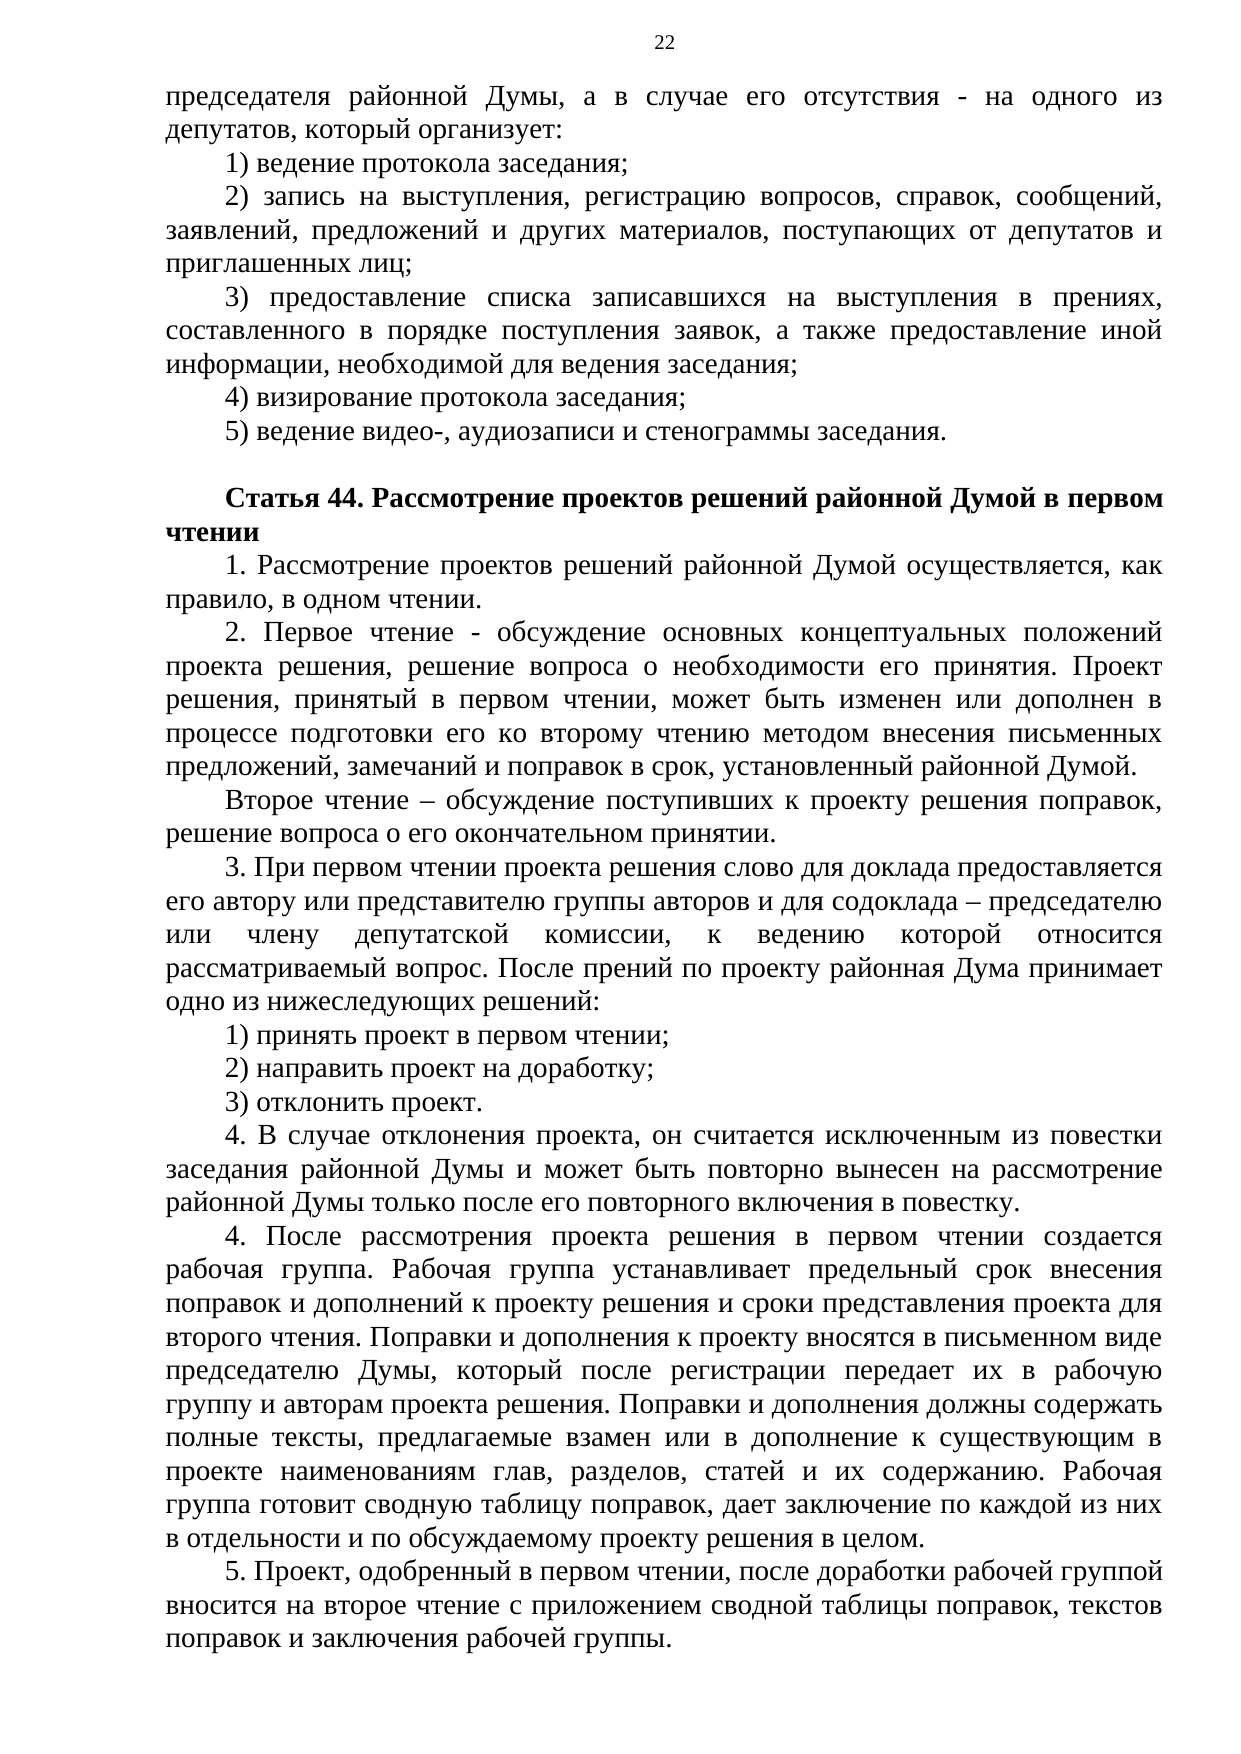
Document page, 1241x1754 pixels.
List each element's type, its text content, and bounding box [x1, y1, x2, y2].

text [165, 78, 1163, 145]
text 3) предоставление списка записавшихся на выступления в прениях, составленного в порядке поступления заявок, а также предоставление иной информации, необходимой для ведения заседания; [165, 279, 1163, 379]
text 2) запись на выступления, регистрацию вопросов, справок, сообщений, заявлений, предложений и других материалов, поступающих от депутатов и приглашенных лиц; [165, 178, 1163, 279]
text 1) ведение протокола заседания; [165, 145, 1163, 178]
text 4. В случае отклонения проекта, он считается исключенным из повестки заседания районной Думы и может быть повторно вынесен на рассмотрение районной Думы только после его повторного включения в повестку. [165, 1117, 1163, 1218]
text 5) ведение видео-, аудиозаписи и стенограммы заседания. [165, 413, 1163, 447]
text 2. Первое чтение - обсуждение основных концептуальных положений проекта решения, решение вопроса о необходимости его принятия. Проект решения, принятый в первом чтении, может быть изменен или дополнен в процессе подготовки его ко второму чтению методом внесения письменных предложений, замечаний и поправок в срок, установленный районной Думой. [165, 614, 1163, 782]
text Статья 44. Рассмотрение проектов решений районной Думой в первом чтении [165, 480, 1163, 547]
text Второе чтение – обсуждение поступивших к проекту решения поправок, решение вопроса о его окончательном принятии. [165, 782, 1163, 849]
text 4) визирование протокола заседания; [165, 379, 1163, 413]
text 5. Проект, одобренный в первом чтении, после доработки рабочей группой вносится на второе чтение с приложением сводной таблицы поправок, текстов поправок и заключения рабочей группы. [165, 1553, 1163, 1654]
text 3. При первом чтении проекта решения слово для доклада предоставляется его автору или представителю группы авторов и для содоклада – председателю или члену депутатской комиссии, к ведению которой относится рассматриваемый вопрос. После прений по проекту районная Дума принимает одно из нижеследующих решений: [165, 849, 1163, 1017]
text 1. Рассмотрение проектов решений районной Думой осуществляется, как правило, в одном чтении. [165, 547, 1163, 614]
text 3) отклонить проект. [165, 1084, 1163, 1117]
text 2) направить проект на доработку; [165, 1050, 1163, 1084]
text 1) принять проект в первом чтении; [165, 1017, 1163, 1050]
text 4. После рассмотрения проекта решения в первом чтении создается рабочая группа. Рабочая группа устанавливает предельный срок внесения поправок и дополнений к проекту решения и сроки представления проекта для второго чтения. Поправки и дополнения к проекту вносятся в письменном виде председателю Думы, который после регистрации передает их в рабочую группу и авторам проекта решения. Поправки и дополнения должны содержать полные тексты, предлагаемые взамен или в дополнение к существующим в проекте наименованиям глав, разделов, статей и их содержанию. Рабочая группа готовит сводную таблицу поправок, дает заключение по каждой из них в отдельности и по обсуждаемому проекту решения в целом. [165, 1218, 1163, 1553]
